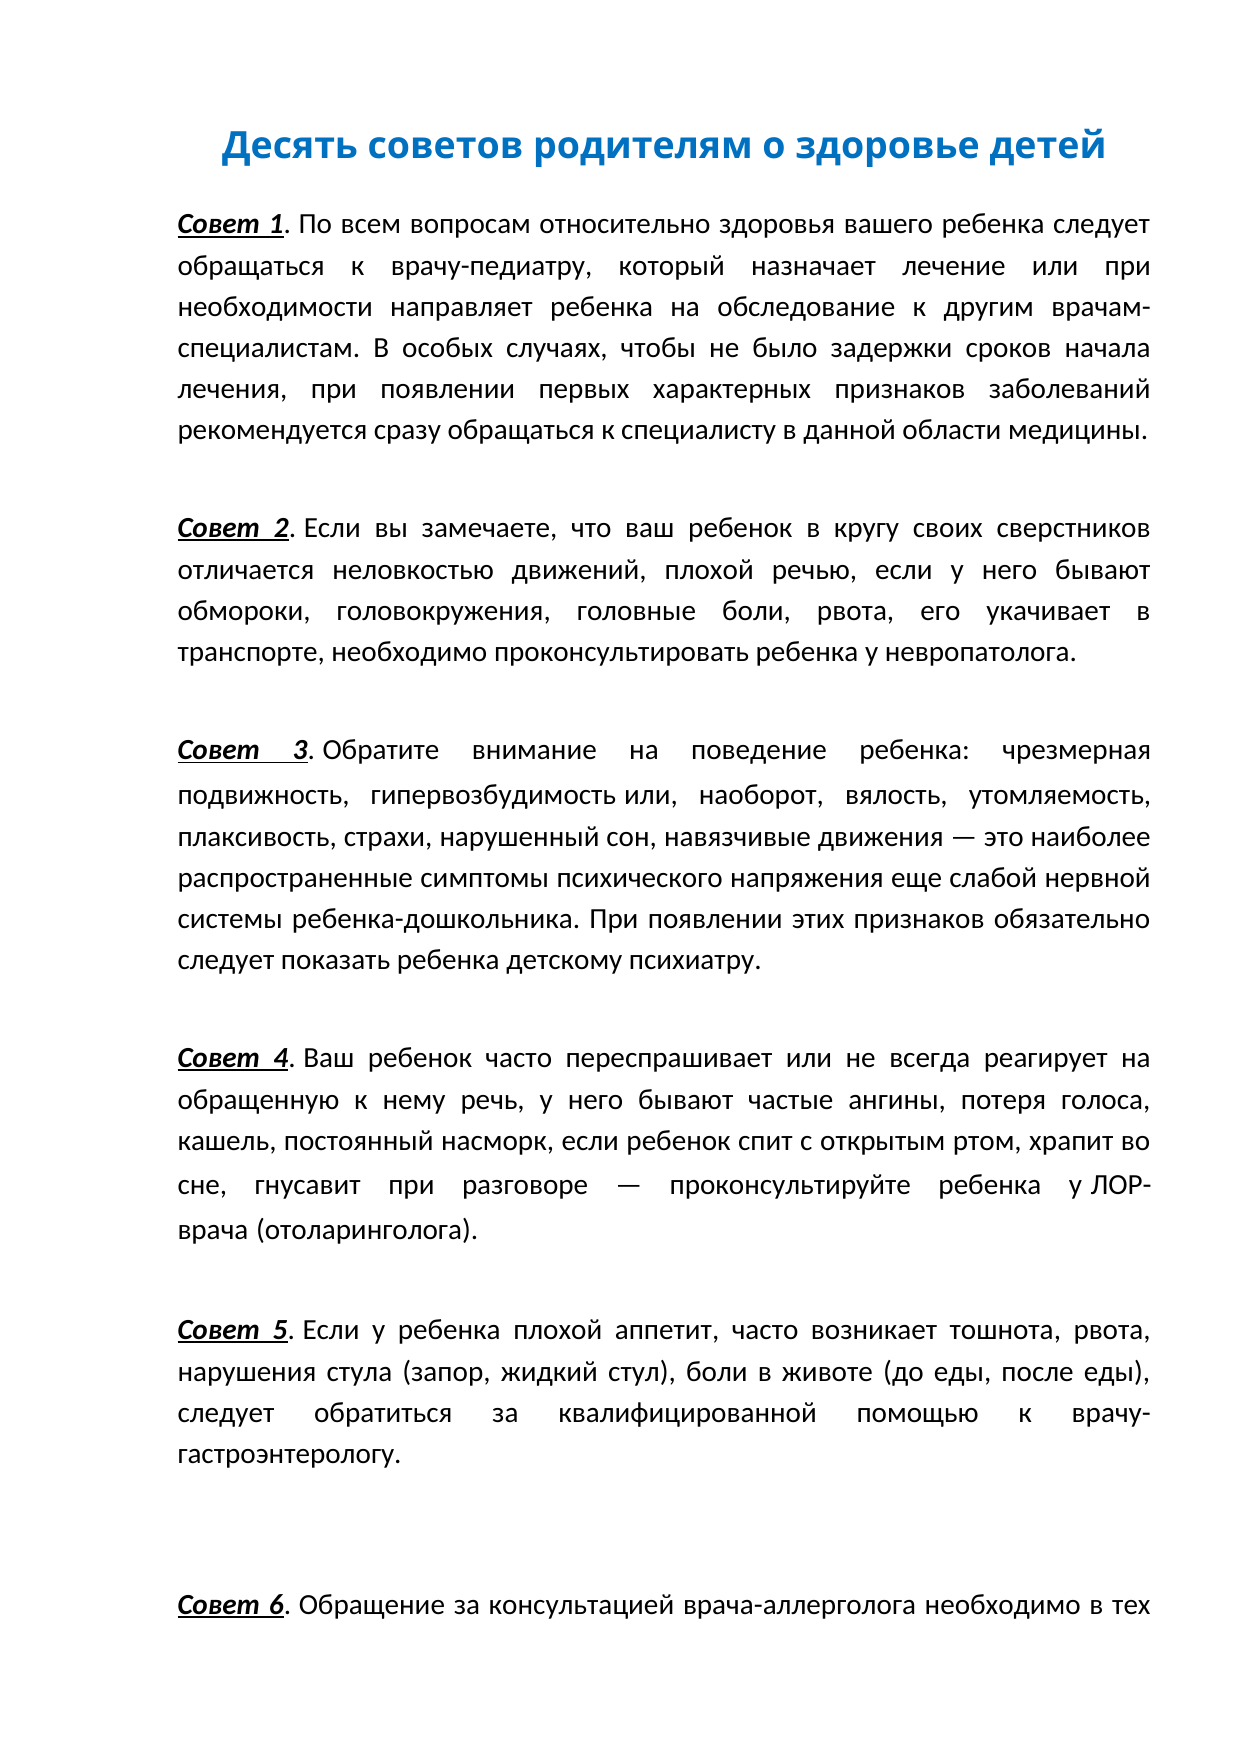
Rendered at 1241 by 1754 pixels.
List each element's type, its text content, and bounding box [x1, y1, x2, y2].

text Совет 1. По всем вопросам относительно здоровья вашего ребенка следует обращаться к врачу-педиатру, который назначает лечение или при необходимости направляет ребенка на обследование к другим врачам-специалистам. В особых случаях, чтобы не было задержки сроков начала лечения, при появлении первых характерных признаков заболеваний рекомендуется сразу обращаться к специалисту в данной области медицины. [177, 169, 1152, 447]
text Совет 4. Ваш ребенок часто переспрашивает или не всегда реагирует на обращенную к нему речь, у него бывают частые ангины, потеря голоса, кашель, постоянный насморк, если ребенок спит с открытым ртом, храпит во сне, гнусавит при разговоре — проконсультируйте ребенка у ЛОР-врача (отоларинголога). [177, 1003, 1152, 1248]
text Совет 2. Если вы замечаете, что ваш ребенок в кругу своих сверстников отличается неловкостью движений, плохой речью, если у него бывают обмороки, головокружения, головные боли, рвота, его укачивает в транспорте, необходимо проконсультировать ребенка у невропатолога. [177, 473, 1152, 669]
text Совет 3. Обратите внимание на поведение ребенка: чрезмерная подвижность, гипервозбудимость или, наоборот, вялость, утомляемость, плаксивость, страхи, нарушенный сон, навязчивые движения — это наиболее распространенные симптомы психического напряжения еще слабой нервной системы ребенка-дошкольника. При появлении этих признаков обязательно следует показать ребенка детскому психиатру. [177, 695, 1152, 977]
text Совет 5. Если у ребенка плохой аппетит, часто возникает тошнота, рвота, нарушения стула (запор, жидкий стул), боли в животе (до еды, после еды), следует обратиться за квалифицированной помощью к врачу-гастроэнтерологу. [177, 1274, 1152, 1470]
text Десять советов родителям о здоровье детей [177, 118, 1152, 169]
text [177, 1549, 1152, 1623]
